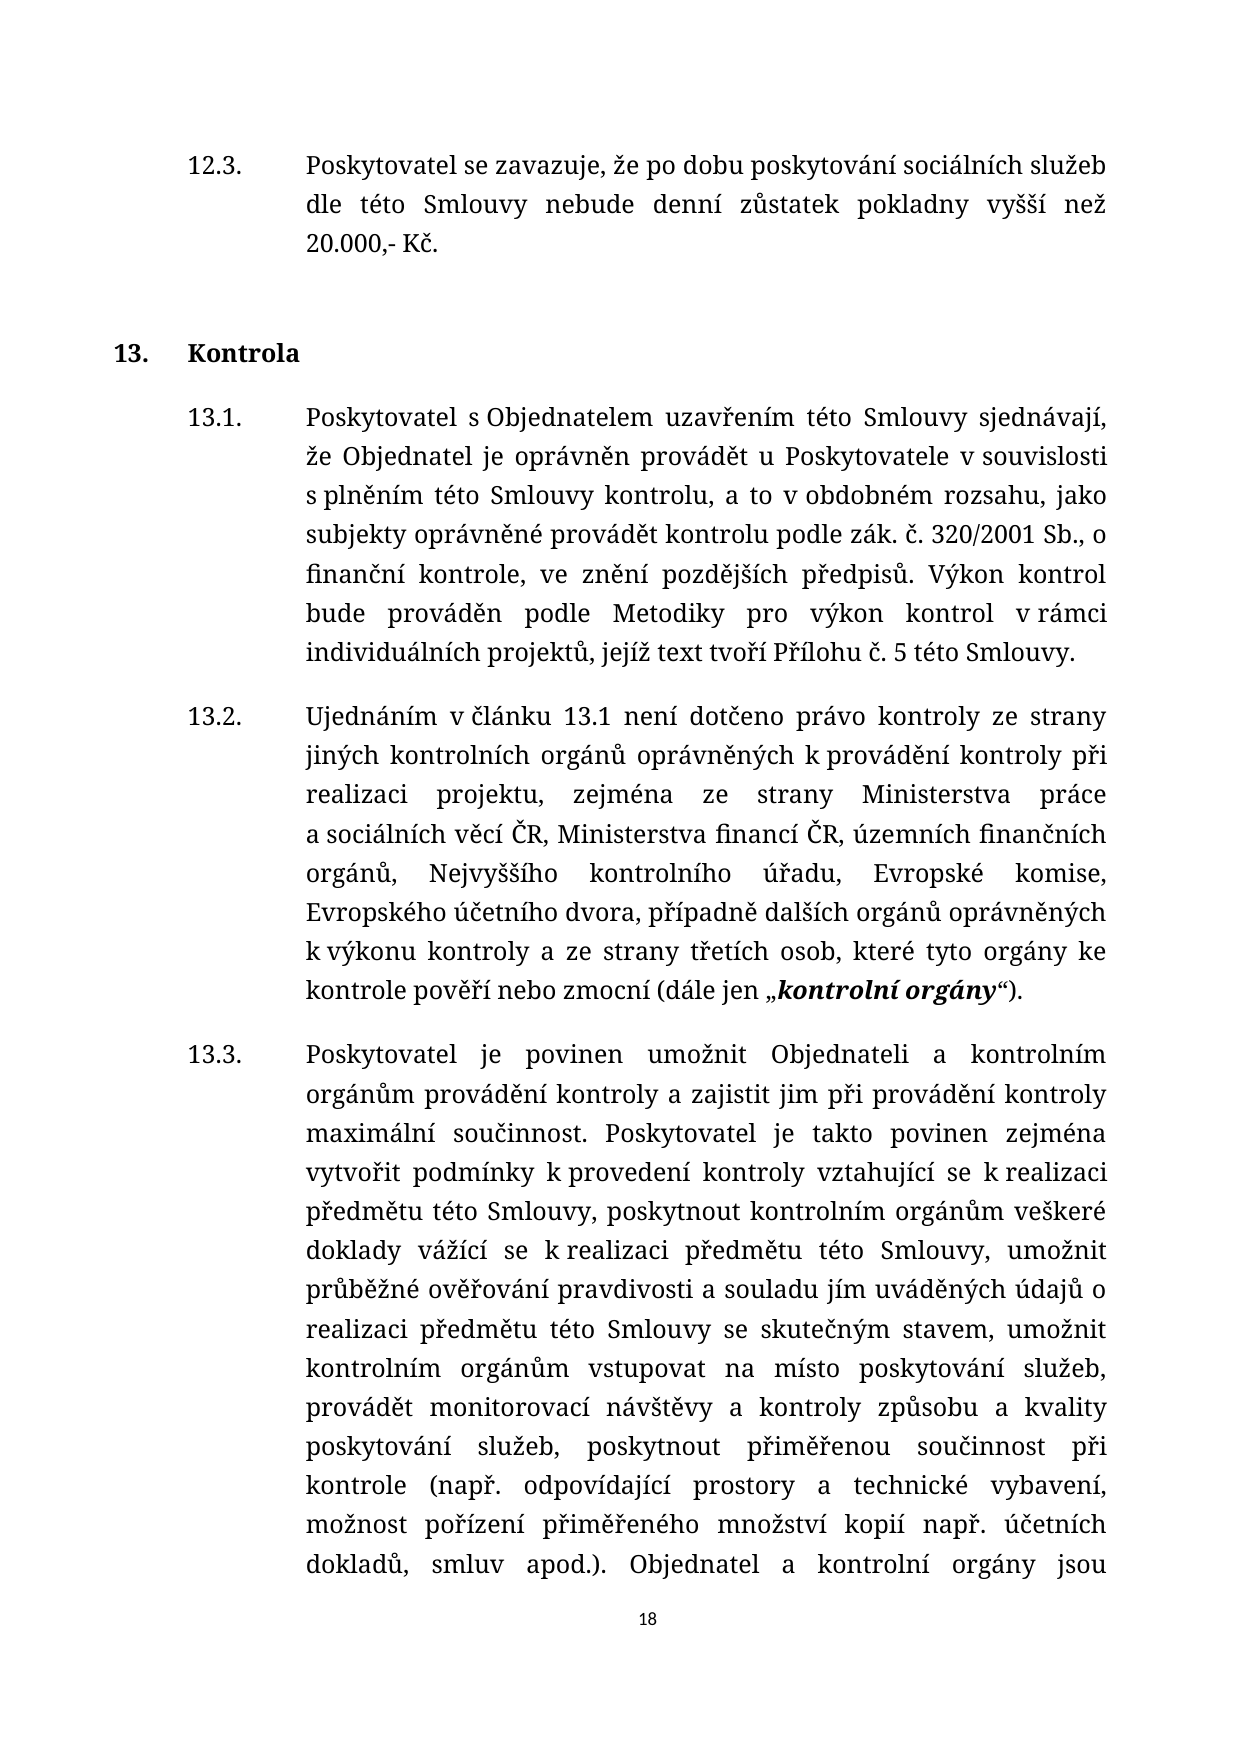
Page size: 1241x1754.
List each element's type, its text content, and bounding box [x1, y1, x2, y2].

subtitle Kontrola [114, 336, 1107, 369]
subtitle Ujednáním v článku 13.1 není dotčeno právo kontroly ze strany jiných kontrolních orgánů oprávněných k provádění kontroly při realizaci projektu, zejména ze strany Ministerstva práce a sociálních věcí ČR, Ministerstva financí ČR, územních finančních orgánů, Nejvyššího kontrolního úřadu, Evropské komise, Evropského účetního dvora, případně dalších orgánů oprávněných k výkonu kontroly a ze strany třetích osob, které tyto orgány ke kontrole pověří nebo zmocní (dále jen „kontrolní orgány“). [187, 699, 1107, 1007]
subtitle Poskytovatel s Objednatelem uzavřením této Smlouvy sjednávají, že Objednatel je oprávněn provádět u Poskytovatele v souvislosti s plněním této Smlouvy kontrolu, a to v obdobném rozsahu, jako subjekty oprávněné provádět kontrolu podle zák. č. 320/2001 Sb., o finanční kontrole, ve znění pozdějších předpisů. Výkon kontrol bude prováděn podle Metodiky pro výkon kontrol v rámci individuálních projektů, jejíž text tvoří Přílohu č. 5 této Smlouvy. [187, 400, 1107, 669]
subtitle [187, 1037, 1107, 1580]
subtitle Poskytovatel se zavazuje, že po dobu poskytování sociálních služeb dle této Smlouvy nebude denní zůstatek pokladny vyšší než 20.000,- Kč. [187, 148, 1107, 260]
